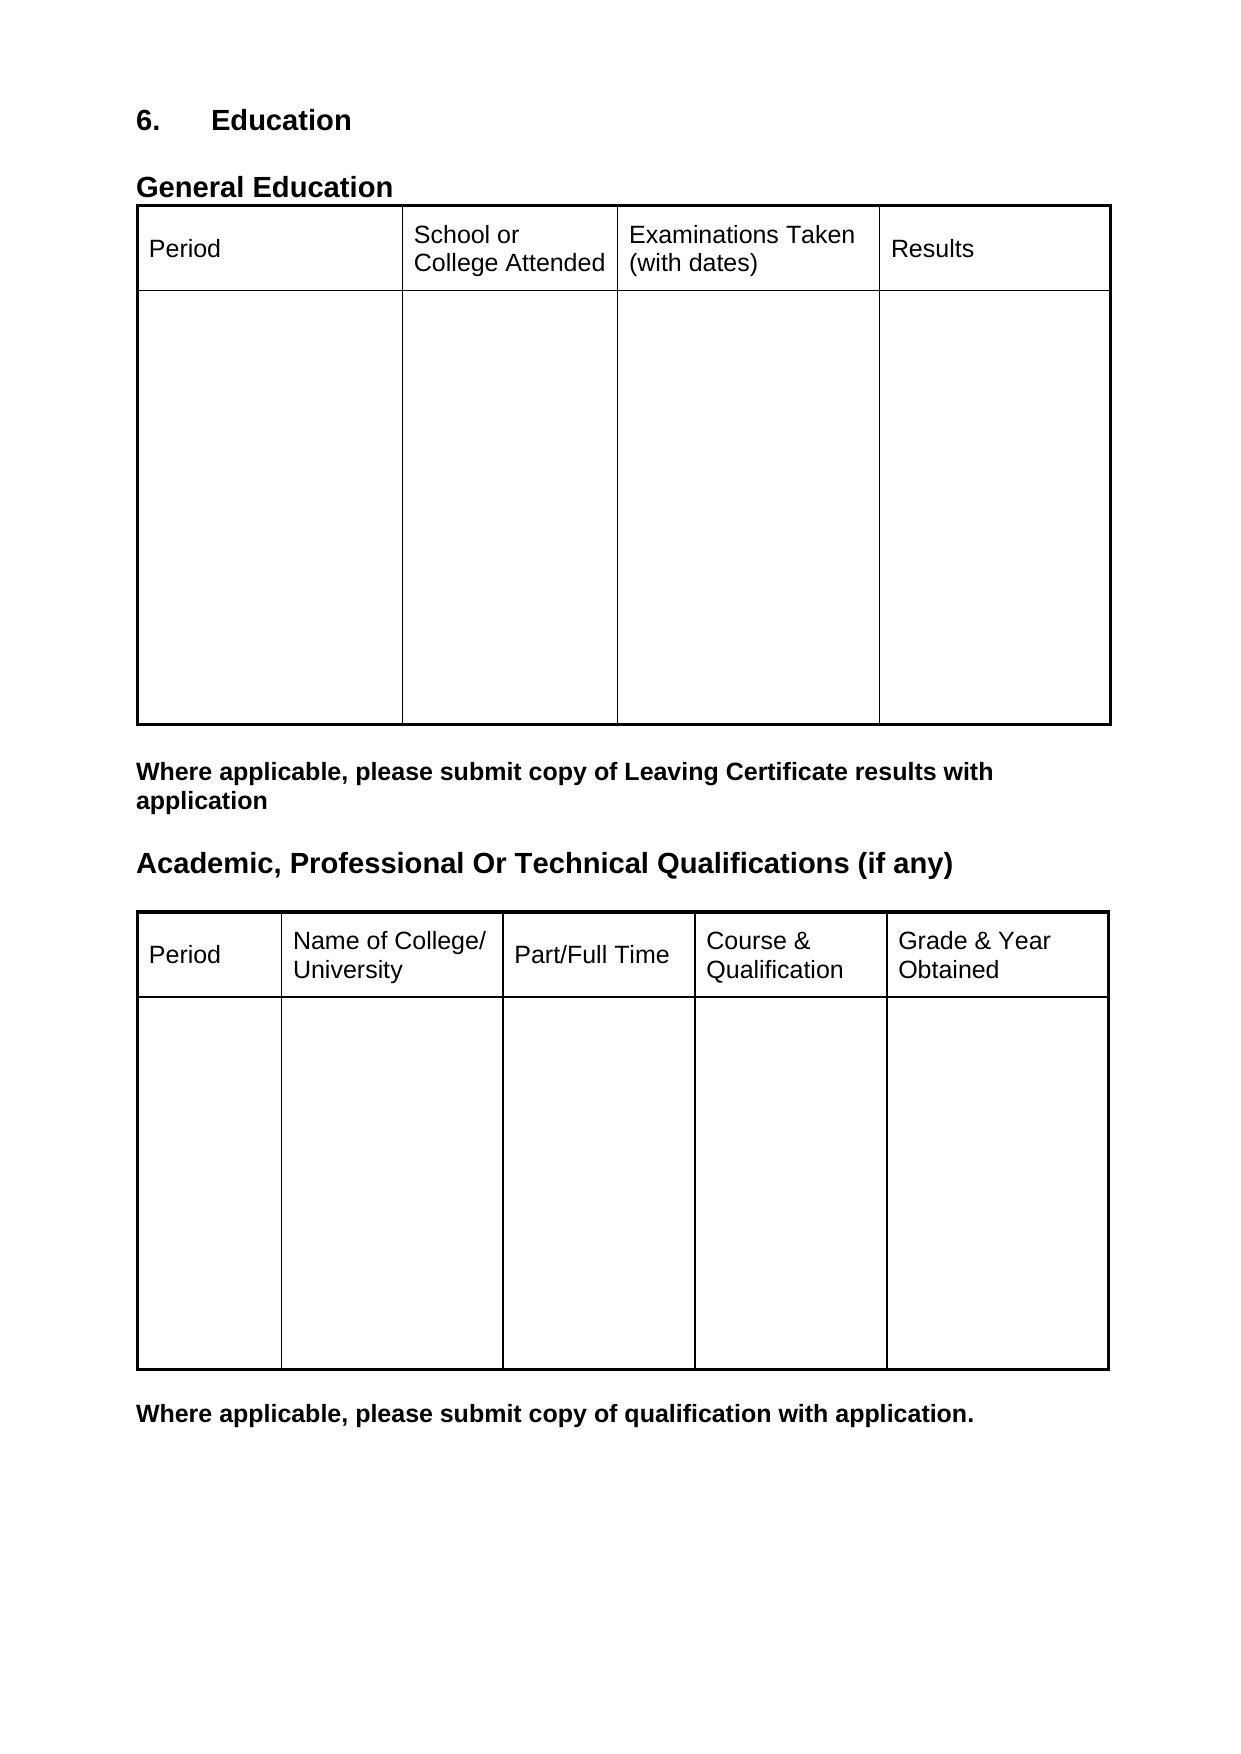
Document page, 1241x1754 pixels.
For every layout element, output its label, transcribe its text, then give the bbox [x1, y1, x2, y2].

table_cell [888, 998, 1107, 1367]
table_header Results [880, 207, 1109, 290]
table_cell [139, 998, 281, 1367]
table_header School or College Attended [403, 207, 617, 290]
table_cell [696, 998, 886, 1367]
table_cell [880, 291, 1109, 722]
table_header Period [139, 207, 402, 290]
text 6. Education [136, 103, 1125, 137]
table_cell [139, 291, 402, 722]
text Where applicable, please submit copy of Leaving Certificate results with application [136, 757, 1125, 814]
table_header Name of College/ University [282, 914, 502, 996]
table_header Examinations Taken (with dates) [618, 207, 879, 290]
text Where applicable, please submit copy of qualification with application. [136, 1399, 1125, 1428]
table_header Part/Full Time [504, 914, 694, 996]
table_cell [618, 291, 879, 722]
table_header Period [139, 914, 281, 996]
table_cell [282, 998, 502, 1367]
table_header Course & Qualification [696, 914, 886, 996]
table_cell [504, 998, 694, 1367]
table_cell [403, 291, 617, 722]
text General Education [136, 171, 1125, 204]
text Academic, Professional Or Technical Qualifications (if any) [136, 846, 1125, 879]
table_header Grade & Year Obtained [888, 914, 1107, 996]
